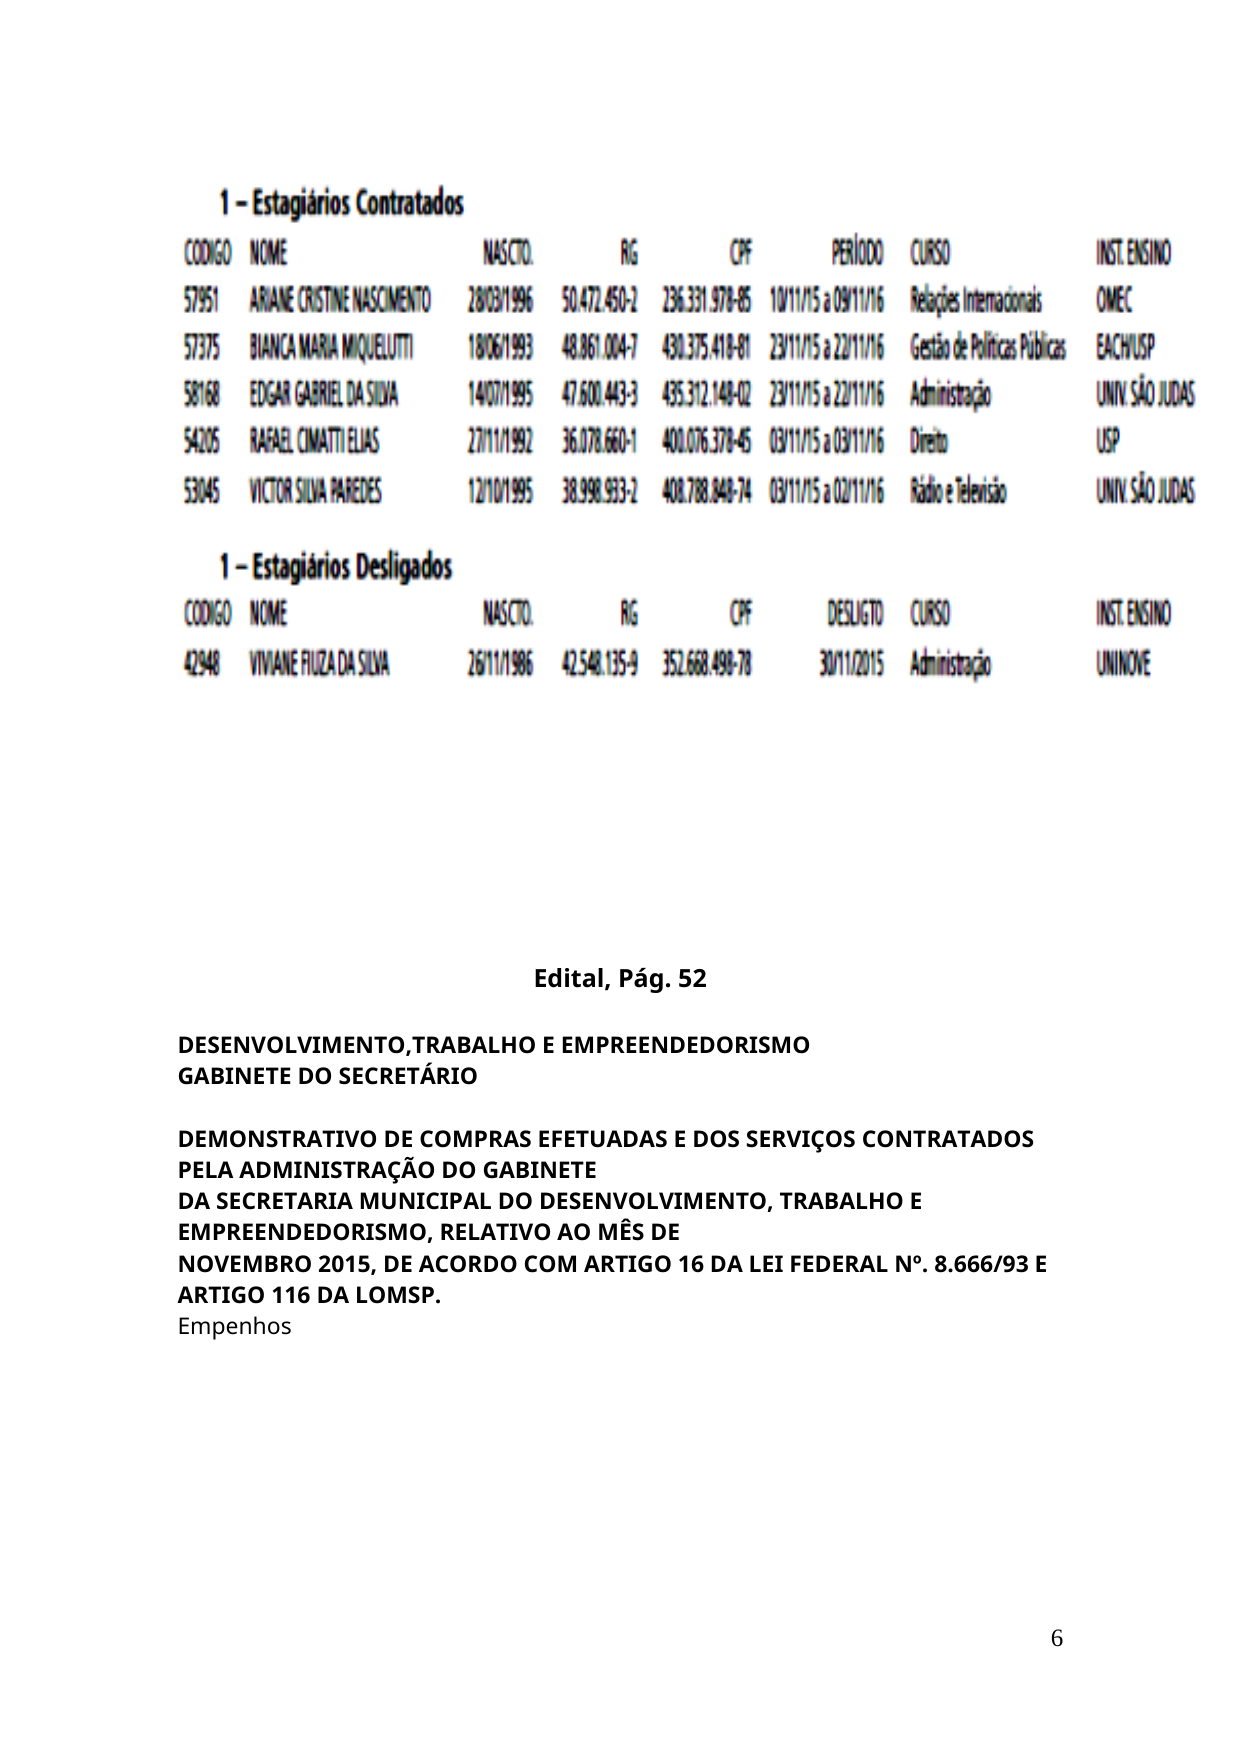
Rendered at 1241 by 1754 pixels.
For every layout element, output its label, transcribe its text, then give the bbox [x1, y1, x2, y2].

text Edital, Pág. 52 [177, 961, 1063, 995]
text NOVEMBRO 2015, DE ACORDO COM ARTIGO 16 DA LEI FEDERAL Nº. 8.666/93 E ARTIGO 116 DA LOMSP. [177, 1247, 1063, 1310]
text DEMONSTRATIVO DE COMPRAS EFETUADAS E DOS SERVIÇOS CONTRATADOS PELA ADMINISTRAÇÃO DO GABINETE [177, 1122, 1063, 1185]
text Empenhos [177, 1310, 1063, 1341]
text GABINETE DO SECRETÁRIO [177, 1060, 1063, 1091]
text DA SECRETARIA MUNICIPAL DO DESENVOLVIMENTO, TRABALHO E EMPREENDEDORISMO, RELATIVO AO MÊS DE [177, 1185, 1063, 1247]
text DESENVOLVIMENTO,TRABALHO E EMPREENDEDORISMO [177, 1029, 1063, 1060]
